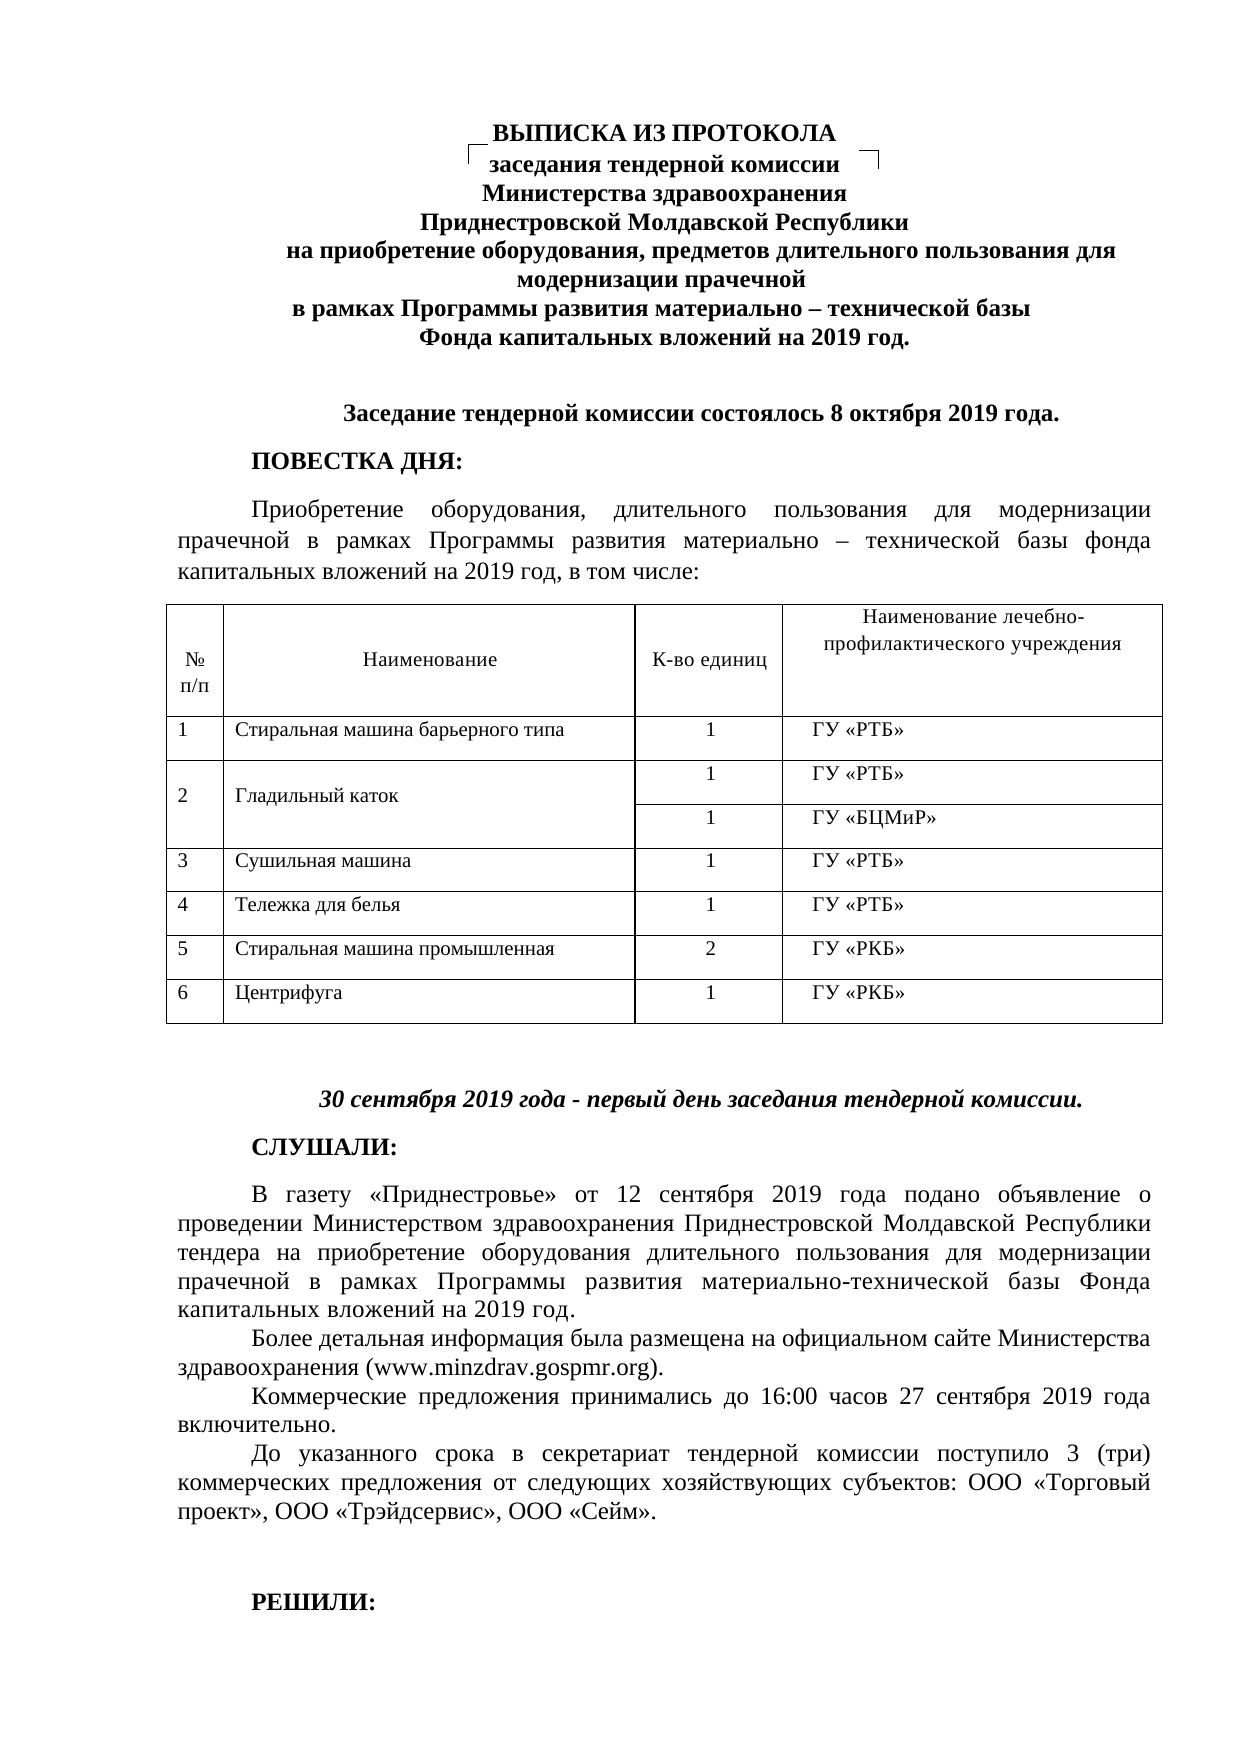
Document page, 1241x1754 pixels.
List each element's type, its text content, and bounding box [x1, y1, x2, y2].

table_cell Центрифуга [224, 980, 634, 1023]
table_cell 1 [636, 805, 782, 847]
text Коммерческие предложения принимались до 16:00 часов 27 сентября 2019 года включительно. [177, 1381, 1152, 1438]
table_cell ГУ «РТБ» [783, 761, 1162, 803]
table_header Наименование лечебно-профилактического учреждения [783, 605, 1162, 716]
table_cell ГУ «РТБ» [783, 717, 1162, 760]
table_cell ГУ «БЦМиР» [783, 805, 1162, 847]
table_cell 6 [167, 980, 223, 1023]
table_cell 1 [636, 980, 782, 1023]
table_header Наименование [224, 605, 634, 716]
text Более детальная информация была размещена на официальном сайте Министерства здравоохранения (www.minzdrav.gospmr.org). [177, 1323, 1152, 1381]
table_cell Тележка для белья [224, 892, 634, 935]
table_cell Стиральная машина барьерного типа [224, 717, 634, 760]
text ВЫПИСКА ИЗ ПРОТОКОЛА [177, 118, 1152, 147]
text ПОВЕСТКА ДНЯ: [177, 446, 1152, 474]
text СЛУШАЛИ: [177, 1132, 1152, 1161]
text заседания тендерной комиссии [177, 149, 1152, 178]
table_cell 2 [636, 936, 782, 979]
table_cell 1 [636, 761, 782, 803]
text Заседание тендерной комиссии состоялось 8 октября 2019 года. [177, 398, 1152, 427]
table_cell 3 [167, 849, 223, 891]
table_cell Стиральная машина промышленная [224, 936, 634, 979]
table_cell 5 [167, 936, 223, 979]
table_cell 4 [167, 892, 223, 935]
table_cell 1 [636, 849, 782, 891]
table_cell Сушильная машина [224, 849, 634, 891]
table_cell 2 [167, 761, 223, 847]
text Приднестровской Молдавской Республики [177, 207, 1152, 235]
text До указанного срока в секретариат тендерной комиссии поступило 3 (три) коммерческих предложения от следующих хозяйствующих субъектов: ООО «Торговый проект», ООО «Трэйдсервис», ООО «Сейм». [177, 1438, 1152, 1524]
table_cell 1 [636, 892, 782, 935]
table_header К-во единиц [636, 605, 782, 716]
text на приобретение оборудования, предметов длительного пользования для модернизации прачечной в рамках Программы развития материально – технической базы Фонда капитальных вложений на 2019 год. [177, 235, 1152, 350]
table_cell Гладильный каток [224, 761, 634, 847]
table_cell 1 [636, 717, 782, 760]
table_cell 1 [167, 717, 223, 760]
text Приобретение оборудования, длительного пользования для модернизации прачечной в рамках Программы развития материально – технической базы фонда капитальных вложений на 2019 год, в том числе: [177, 494, 1152, 584]
text В газету «Приднестровье» от 12 сентября 2019 года подано объявление о проведении Министерством здравоохранения Приднестровской Молдавской Республики тендера на приобретение оборудования длительного пользования для модернизации прачечной в рамках Программы развития материально-технической базы Фонда капитальных вложений на 2019 год. [177, 1179, 1152, 1323]
table_cell ГУ «РТБ» [783, 849, 1162, 891]
table_cell ГУ «РКБ» [783, 980, 1162, 1023]
text Министерства здравоохранения [177, 178, 1152, 207]
table_cell ГУ «РКБ» [783, 936, 1162, 979]
text РЕШИЛИ: [177, 1587, 1152, 1616]
text 30 сентября 2019 года - первый день заседания тендерной комиссии. [177, 1084, 1152, 1113]
table_cell ГУ «РТБ» [783, 892, 1162, 935]
table_header № п/п [167, 605, 223, 716]
